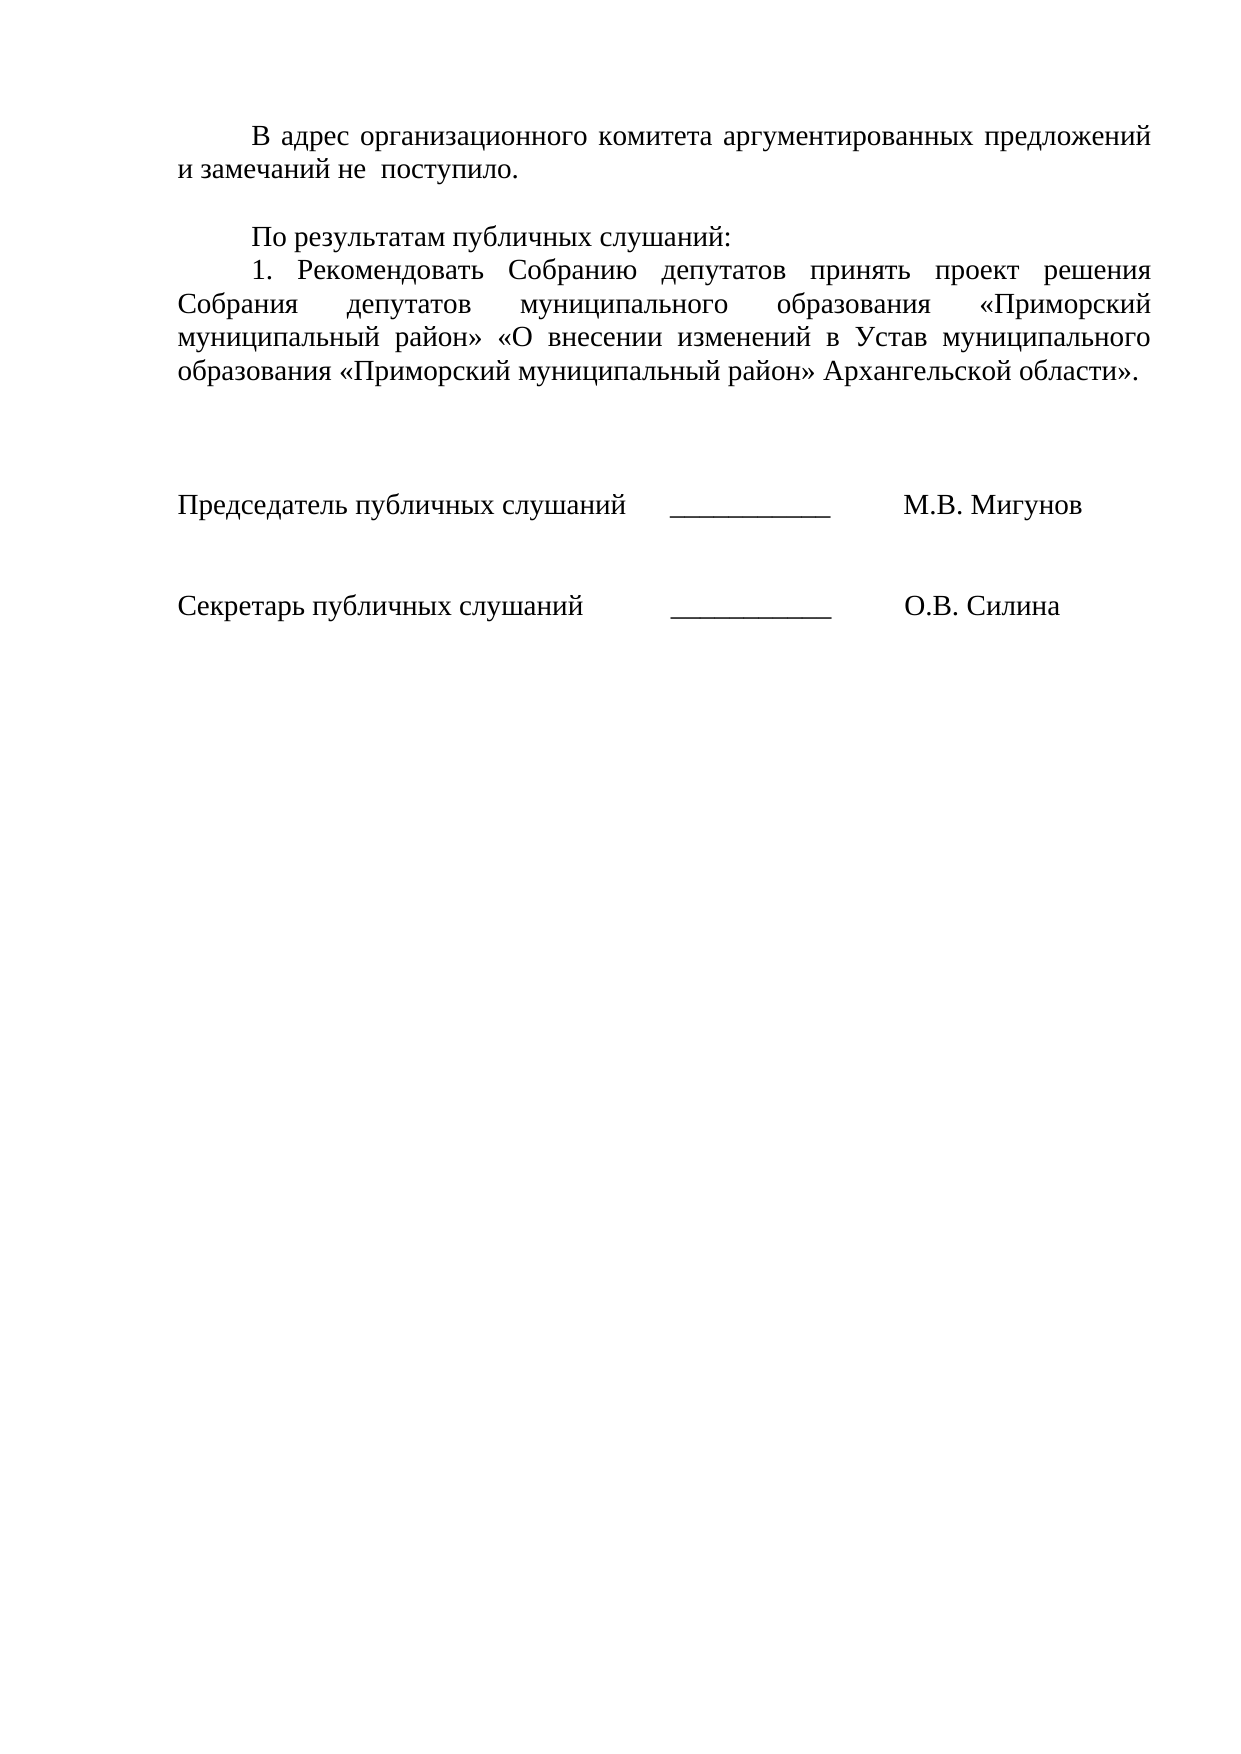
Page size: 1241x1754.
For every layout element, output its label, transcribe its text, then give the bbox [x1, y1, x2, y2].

text Председатель публичных слушаний ___________ М.В. Мигунов [177, 487, 1152, 521]
text В адрес организационного комитета аргументированных предложений и замечаний не поступило. [177, 118, 1152, 185]
text По результатам публичных слушаний: [177, 219, 1152, 252]
text Секретарь публичных слушаний ___________ О.В. Силина [177, 588, 1152, 621]
text 1. Рекомендовать Собранию депутатов принять проект решения Собрания депутатов муниципального образования «Приморский муниципальный район» «О внесении изменений в Устав муниципального образования «Приморский муниципальный район» Архангельской области». [177, 252, 1152, 386]
